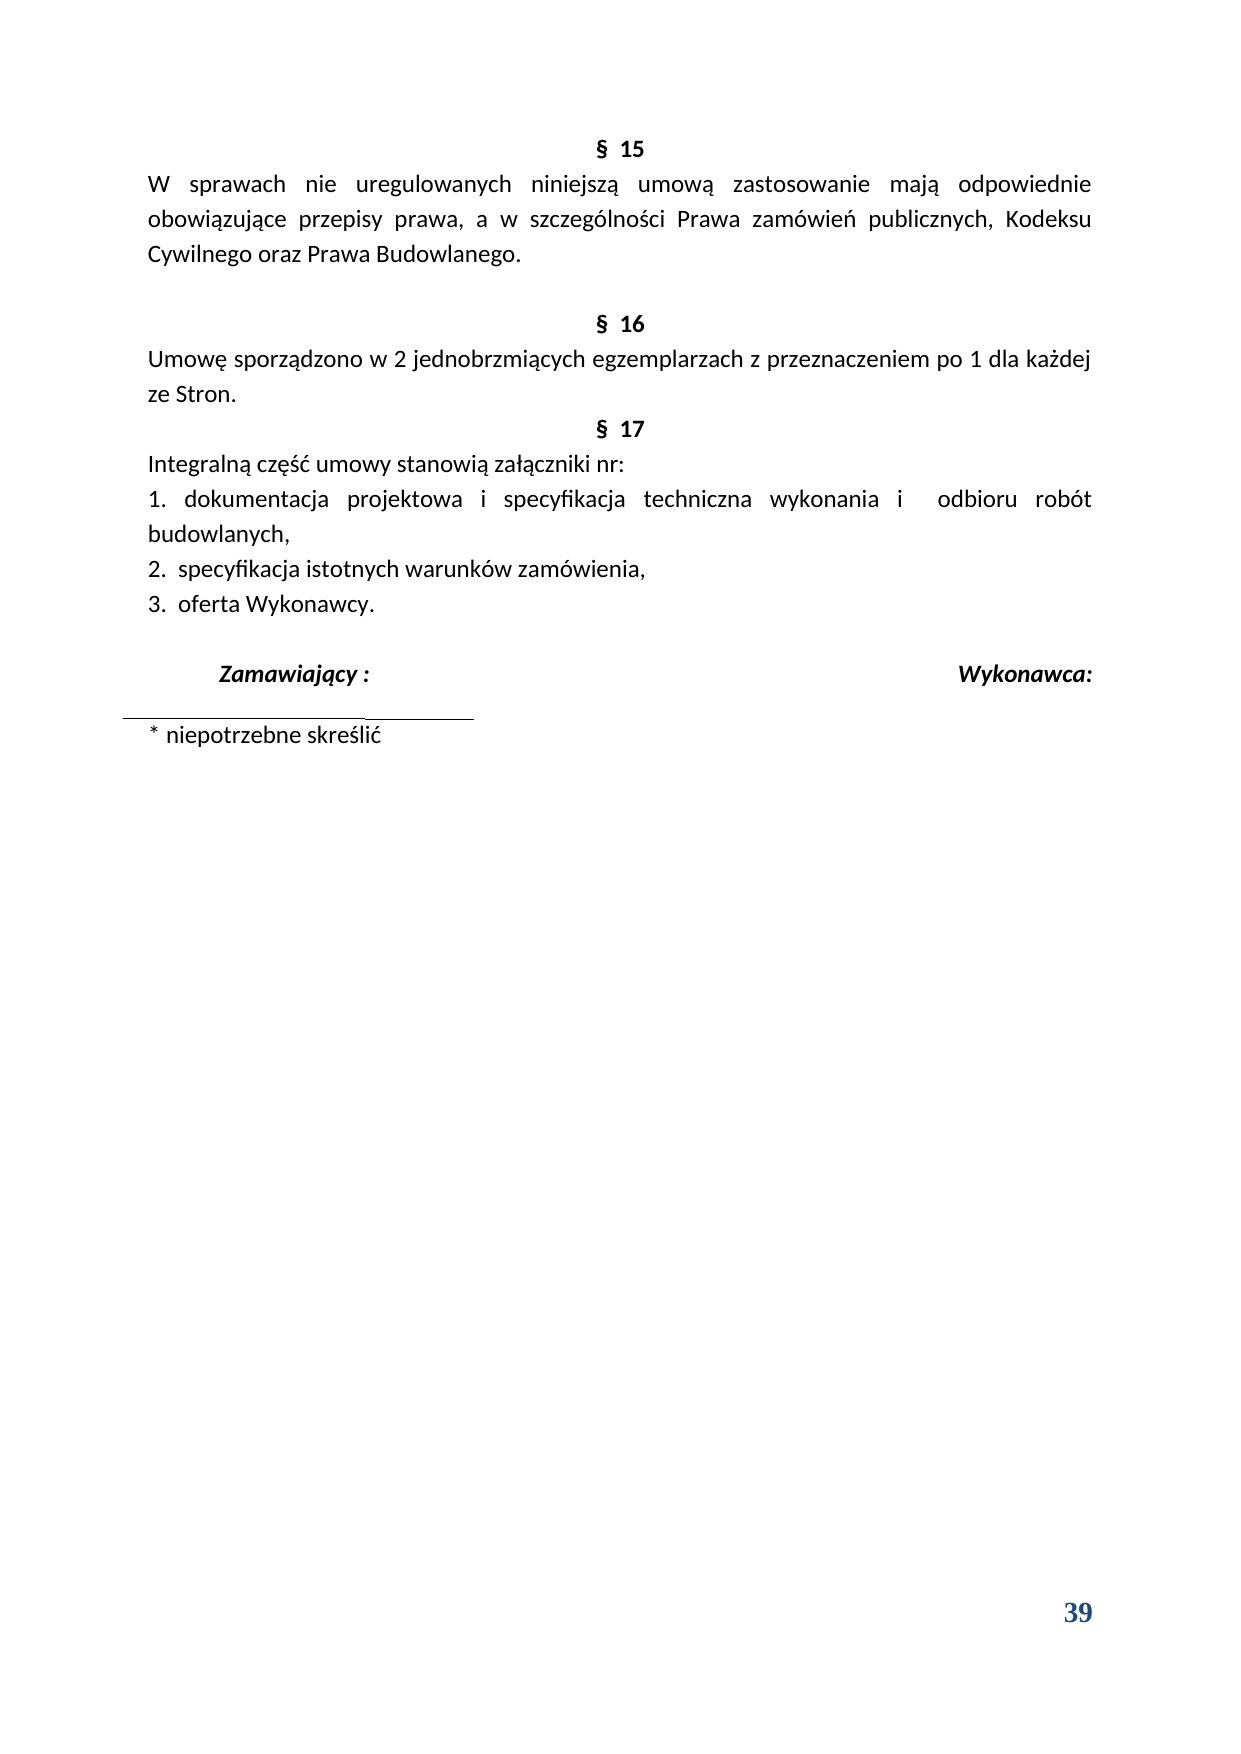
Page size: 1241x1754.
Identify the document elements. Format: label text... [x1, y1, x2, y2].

text § 17 [148, 413, 1093, 444]
text * niepotrzebne skreślić [148, 719, 1093, 750]
text 3. oferta Wykonawcy. [148, 588, 1093, 619]
text 2. specyfikacja istotnych warunków zamówienia, [148, 553, 1093, 584]
text W sprawach nie uregulowanych niniejszą umową zastosowanie mają odpowiednie obowiązujące przepisy prawa, a w szczególności Prawa zamówień publicznych, Kodeksu Cywilnego oraz Prawa Budowlanego. [148, 168, 1093, 269]
text 1. dokumentacja projektowa i specyfikacja techniczna wykonania i odbioru robót budowlanych, [148, 483, 1093, 549]
text Zamawiający : Wykonawca: [148, 658, 1093, 689]
text § 16 [148, 308, 1093, 339]
text Integralną część umowy stanowią załączniki nr: [148, 448, 1093, 479]
text § 15 [148, 133, 1093, 164]
text Umowę sporządzono w 2 jednobrzmiących egzemplarzach z przeznaczeniem po 1 dla każdej ze Stron. [148, 343, 1093, 409]
